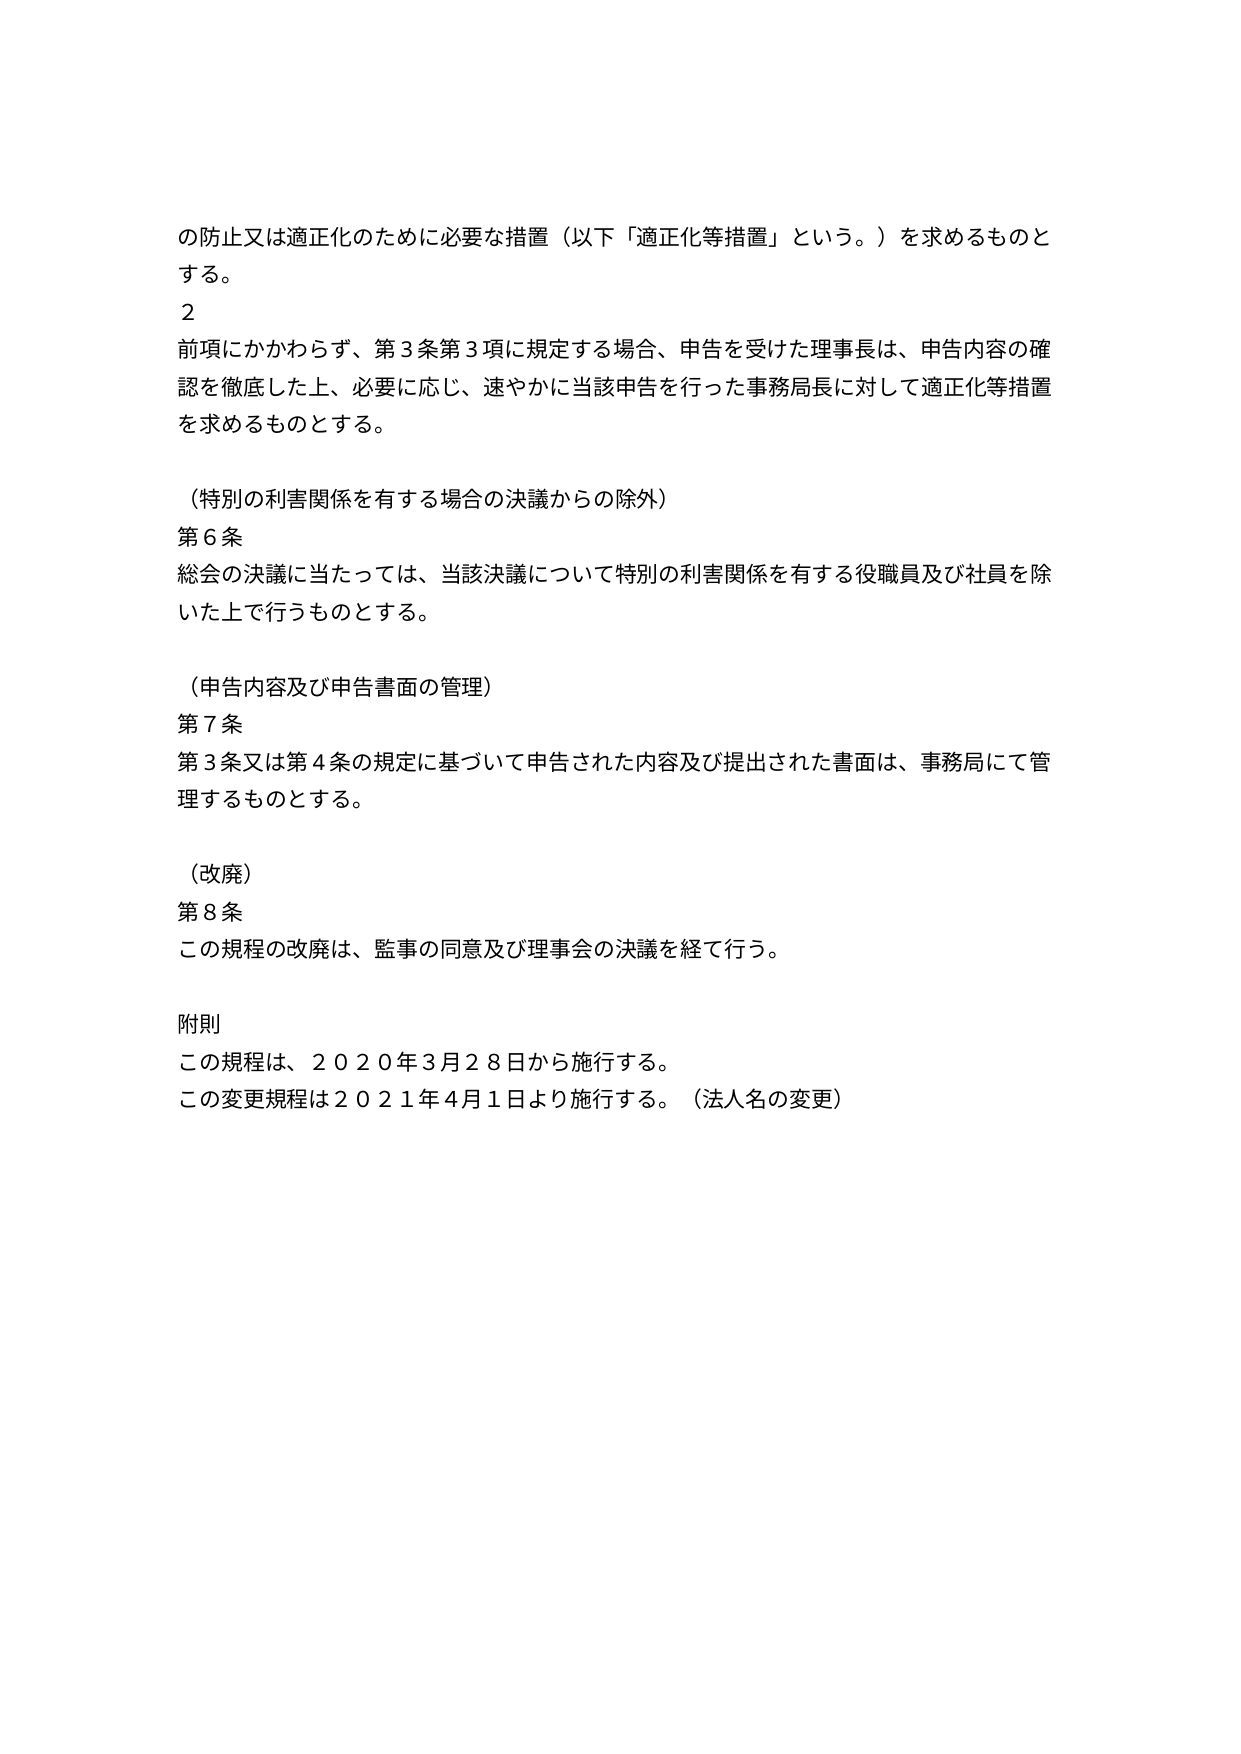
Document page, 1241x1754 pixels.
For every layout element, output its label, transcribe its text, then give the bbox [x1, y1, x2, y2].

text 第８条 [177, 892, 1063, 929]
text 第６条 [177, 517, 1063, 554]
text （特別の利害関係を有する場合の決議からの除外） [177, 479, 1063, 517]
text この変更規程は２０２１年４月１日より施行する。（法人名の変更） [177, 1079, 1063, 1117]
text ２ [177, 292, 1063, 329]
text （申告内容及び申告書面の管理） [177, 667, 1063, 704]
text 附則 [177, 1004, 1063, 1042]
text 前項にかかわらず、第3条第3項に規定する場合、申告を受けた理事長は、申告内容の確認を徹底した上、必要に応じ、速やかに当該申告を行った事務局長に対して適正化等措置を求めるものとする。 [177, 329, 1063, 442]
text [177, 217, 1063, 292]
text （改廃） [177, 854, 1063, 892]
text 総会の決議に当たっては、当該決議について特別の利害関係を有する役職員及び社員を除いた上で行うものとする。 [177, 554, 1063, 629]
text この規程の改廃は、監事の同意及び理事会の決議を経て行う。 [177, 929, 1063, 967]
text 第７条 [177, 704, 1063, 742]
text この規程は、２０２０年３月２８日から施行する。 [177, 1042, 1063, 1079]
text 第3条又は第4条の規定に基づいて申告された内容及び提出された書面は、事務局にて管理するものとする。 [177, 742, 1063, 817]
